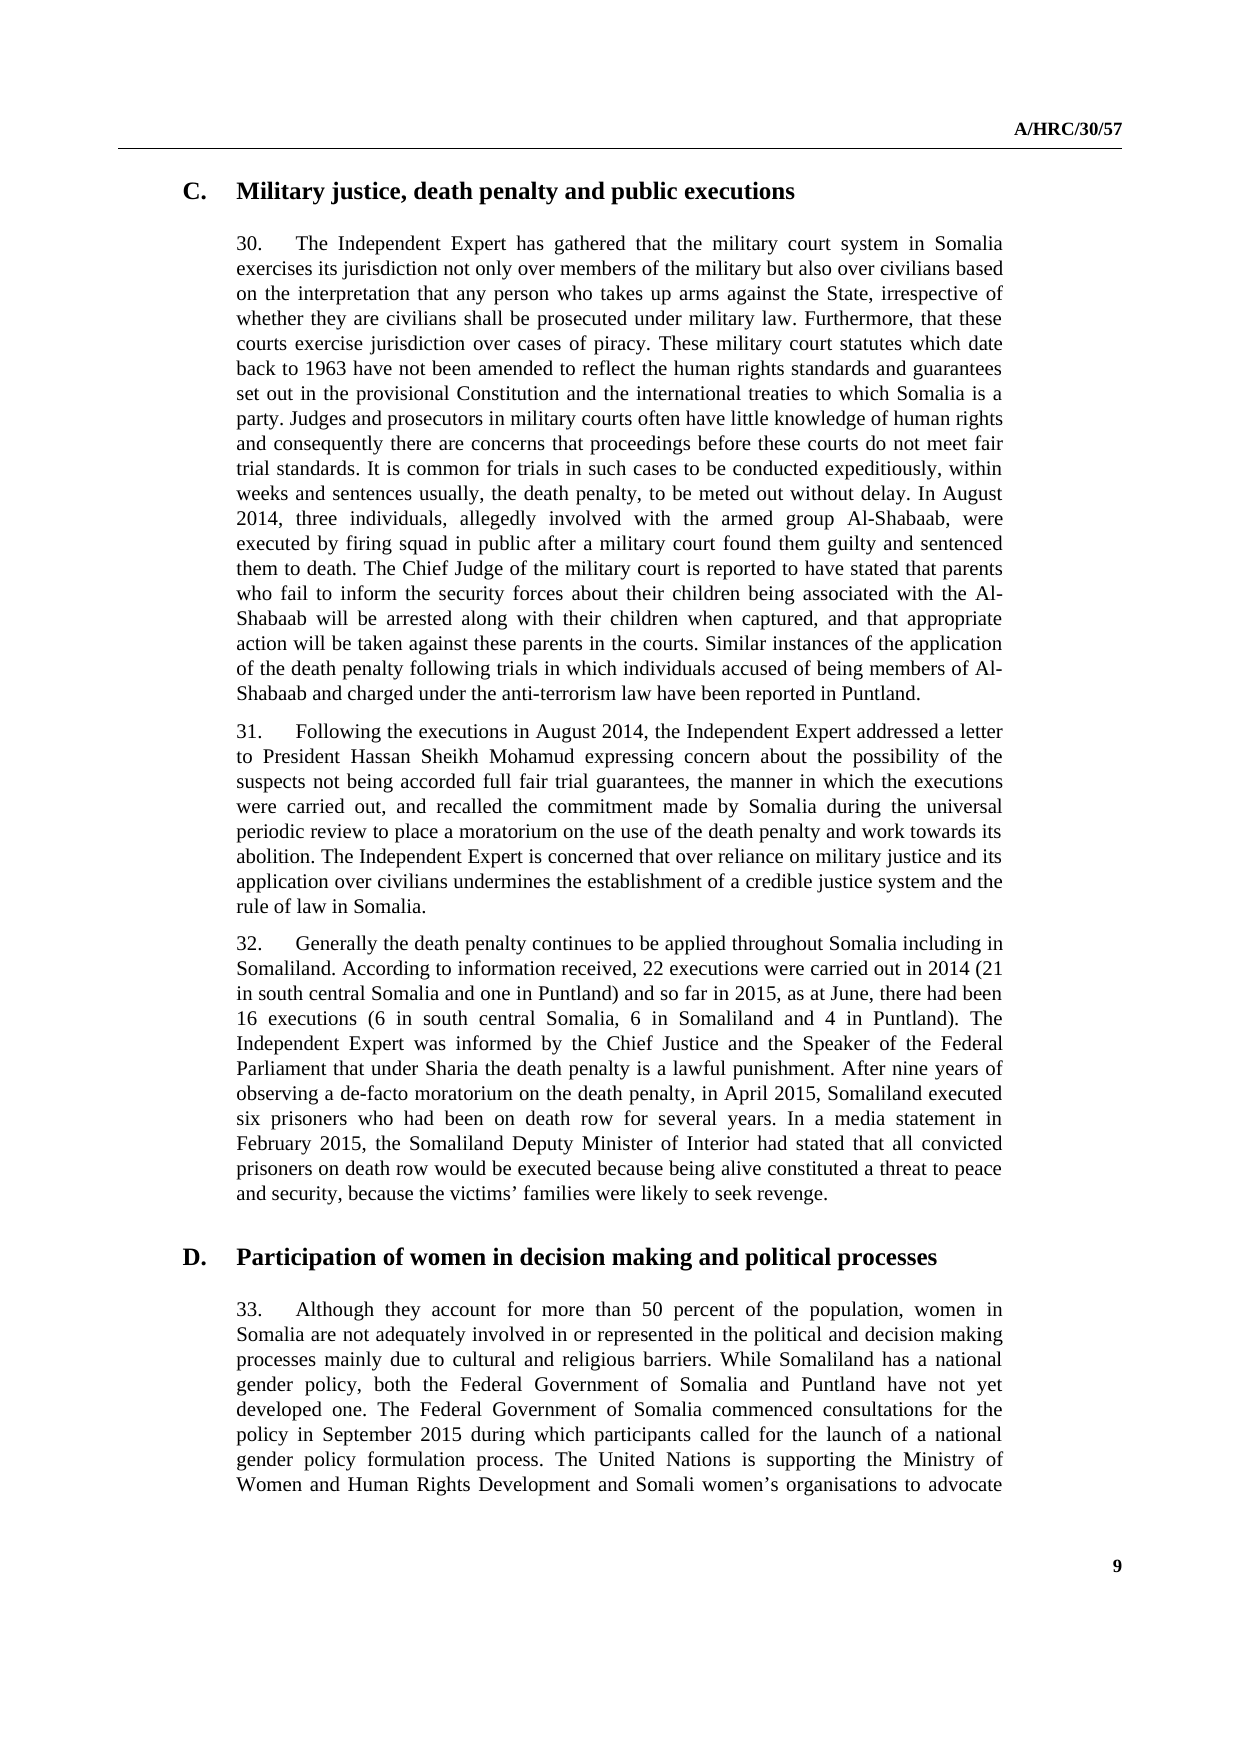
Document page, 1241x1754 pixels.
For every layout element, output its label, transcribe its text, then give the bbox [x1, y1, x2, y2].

text D. Participation of women in decision making and political processes [118, 1243, 1004, 1271]
text 32. Generally the death penalty continues to be applied throughout Somalia including in Somaliland. According to information received, 22 executions were carried out in 2014 (21 in south central Somalia and one in Puntland) and so far in 2015, as at June, there had been 16 executions (6 in south central Somalia, 6 in Somaliland and 4 in Puntland). The Independent Expert was informed by the Chief Justice and the Speaker of the Federal Parliament that under Sharia the death penalty is a lawful punishment. After nine years of observing a de-facto moratorium on the death penalty, in April 2015, Somaliland executed six prisoners who had been on death row for several years. In a media statement in February 2015, the Somaliland Deputy Minister of Interior had stated that all convicted prisoners on death row would be executed because being alive constituted a threat to peace and security, because the victims’ families were likely to seek revenge. [236, 930, 1004, 1205]
text 31. Following the executions in August 2014, the Independent Expert addressed a letter to President Hassan Sheikh Mohamud expressing concern about the possibility of the suspects not being accorded full fair trial guarantees, the manner in which the executions were carried out, and recalled the commitment made by Somalia during the universal periodic review to place a moratorium on the use of the death penalty and work towards its abolition. The Independent Expert is concerned that over reliance on military justice and its application over civilians undermines the establishment of a credible justice system and the rule of law in Somalia. [236, 718, 1004, 918]
text C. Military justice, death penalty and public executions [118, 177, 1004, 205]
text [236, 1296, 1004, 1496]
text 30. The Independent Expert has gathered that the military court system in Somalia exercises its jurisdiction not only over members of the military but also over civilians based on the interpretation that any person who takes up arms against the State, irrespective of whether they are civilians shall be prosecuted under military law. Furthermore, that these courts exercise jurisdiction over cases of piracy. These military court statutes which date back to 1963 have not been amended to reflect the human rights standards and guarantees set out in the provisional Constitution and the international treaties to which Somalia is a party. Judges and prosecutors in military courts often have little knowledge of human rights and consequently there are concerns that proceedings before these courts do not meet fair trial standards. It is common for trials in such cases to be conducted expeditiously, within weeks and sentences usually, the death penalty, to be meted out without delay. In August 2014, three individuals, allegedly involved with the armed group Al-Shabaab, were executed by firing squad in public after a military court found them guilty and sentenced them to death. The Chief Judge of the military court is reported to have stated that parents who fail to inform the security forces about their children being associated with the Al-Shabaab will be arrested along with their children when captured, and that appropriate action will be taken against these parents in the courts. Similar instances of the application of the death penalty following trials in which individuals accused of being members of Al-Shabaab and charged under the anti-terrorism law have been reported in Puntland. [236, 230, 1004, 705]
